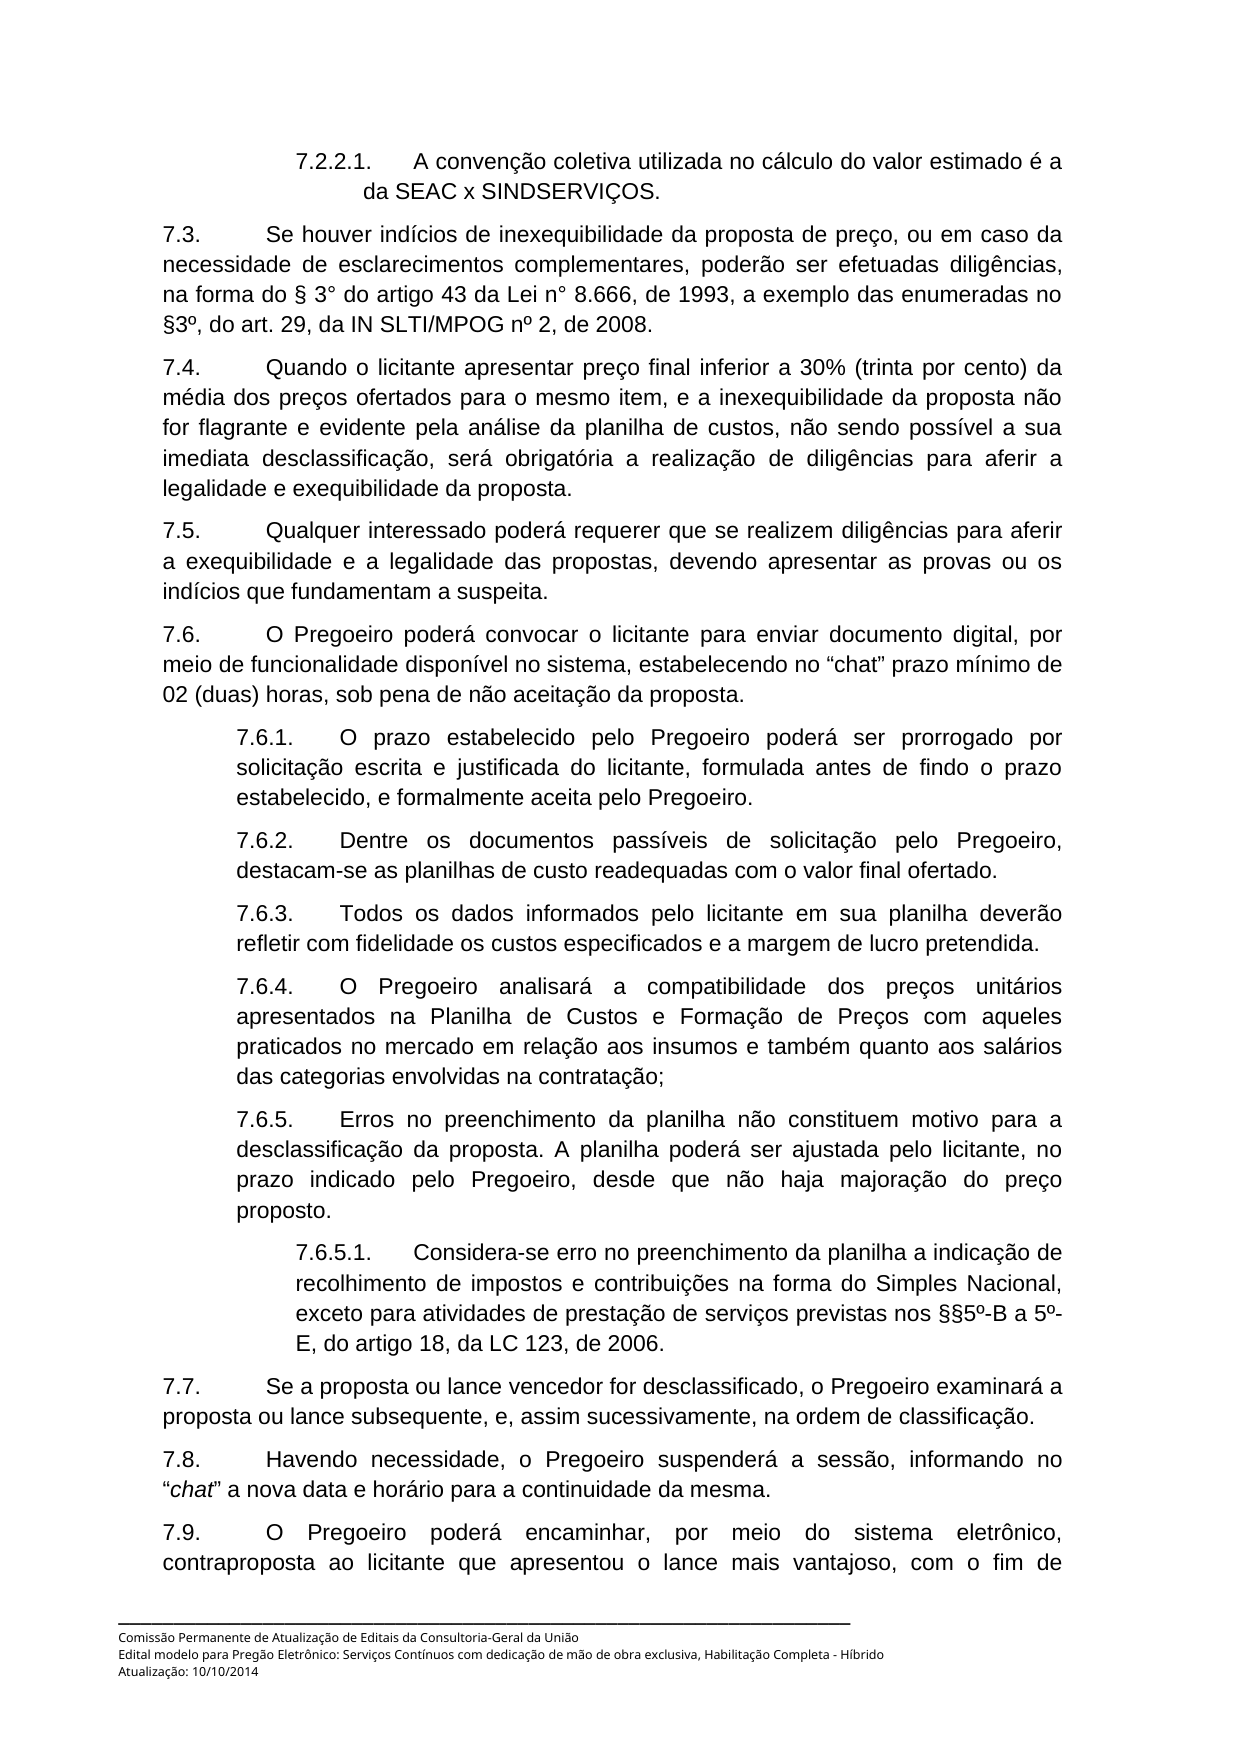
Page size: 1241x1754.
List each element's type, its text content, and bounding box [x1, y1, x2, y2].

list O Pregoeiro poderá convocar o licitante para enviar documento digital, por meio de funcionalidade disponível no sistema, estabelecendo no “chat” prazo mínimo de 02 (duas) horas, sob pena de não aceitação da proposta. [162, 621, 1063, 707]
list Considera-se erro no preenchimento da planilha a indicação de recolhimento de impostos e contribuições na forma do Simples Nacional, exceto para atividades de prestação de serviços previstas nos §§5º-B a 5º-E, do artigo 18, da LC 123, de 2006. [295, 1239, 1063, 1356]
list Todos os dados informados pelo licitante em sua planilha deverão refletir com fidelidade os custos especificados e a margem de lucro pretendida. [236, 900, 1063, 956]
list O Pregoeiro analisará a compatibilidade dos preços unitários apresentados na Planilha de Custos e Formação de Preços com aqueles praticados no mercado em relação aos insumos e também quanto aos salários das categorias envolvidas na contratação; [236, 973, 1063, 1090]
list Quando o licitante apresentar preço final inferior a 30% (trinta por cento) da média dos preços ofertados para o mesmo item, e a inexequibilidade da proposta não for flagrante e evidente pela análise da planilha de custos, não sendo possível a sua imediata desclassificação, será obrigatória a realização de diligências para aferir a legalidade e exequibilidade da proposta. [162, 354, 1063, 501]
list Dentre os documentos passíveis de solicitação pelo Pregoeiro, destacam-se as planilhas de custo readequadas com o valor final ofertado. [236, 827, 1063, 883]
list Qualquer interessado poderá requerer que se realizem diligências para aferir a exequibilidade e a legalidade das propostas, devendo apresentar as provas ou os indícios que fundamentam a suspeita. [162, 517, 1063, 604]
list O prazo estabelecido pelo Pregoeiro poderá ser prorrogado por solicitação escrita e justificada do licitante, formulada antes de findo o prazo estabelecido, e formalmente aceita pelo Pregoeiro. [236, 724, 1063, 811]
list Erros no preenchimento da planilha não constituem motivo para a desclassificação da proposta. A planilha poderá ser ajustada pelo licitante, no prazo indicado pelo Pregoeiro, desde que não haja majoração do preço proposto. [236, 1106, 1063, 1223]
list A convenção coletiva utilizada no cálculo do valor estimado é a da SEAC x SINDSERVIÇOS. [295, 148, 1063, 204]
list Se a proposta ou lance vencedor for desclassificado, o Pregoeiro examinará a proposta ou lance subsequente, e, assim sucessivamente, na ordem de classificação. [162, 1373, 1063, 1429]
list Se houver indícios de inexequibilidade da proposta de preço, ou em caso da necessidade de esclarecimentos complementares, poderão ser efetuadas diligências, na forma do § 3° do artigo 43 da Lei n° 8.666, de 1993, a exemplo das enumeradas no §3º, do art. 29, da IN SLTI/MPOG nº 2, de 2008. [162, 221, 1063, 338]
list Havendo necessidade, o Pregoeiro suspenderá a sessão, informando no “chat” a nova data e horário para a continuidade da mesma. [162, 1446, 1063, 1502]
